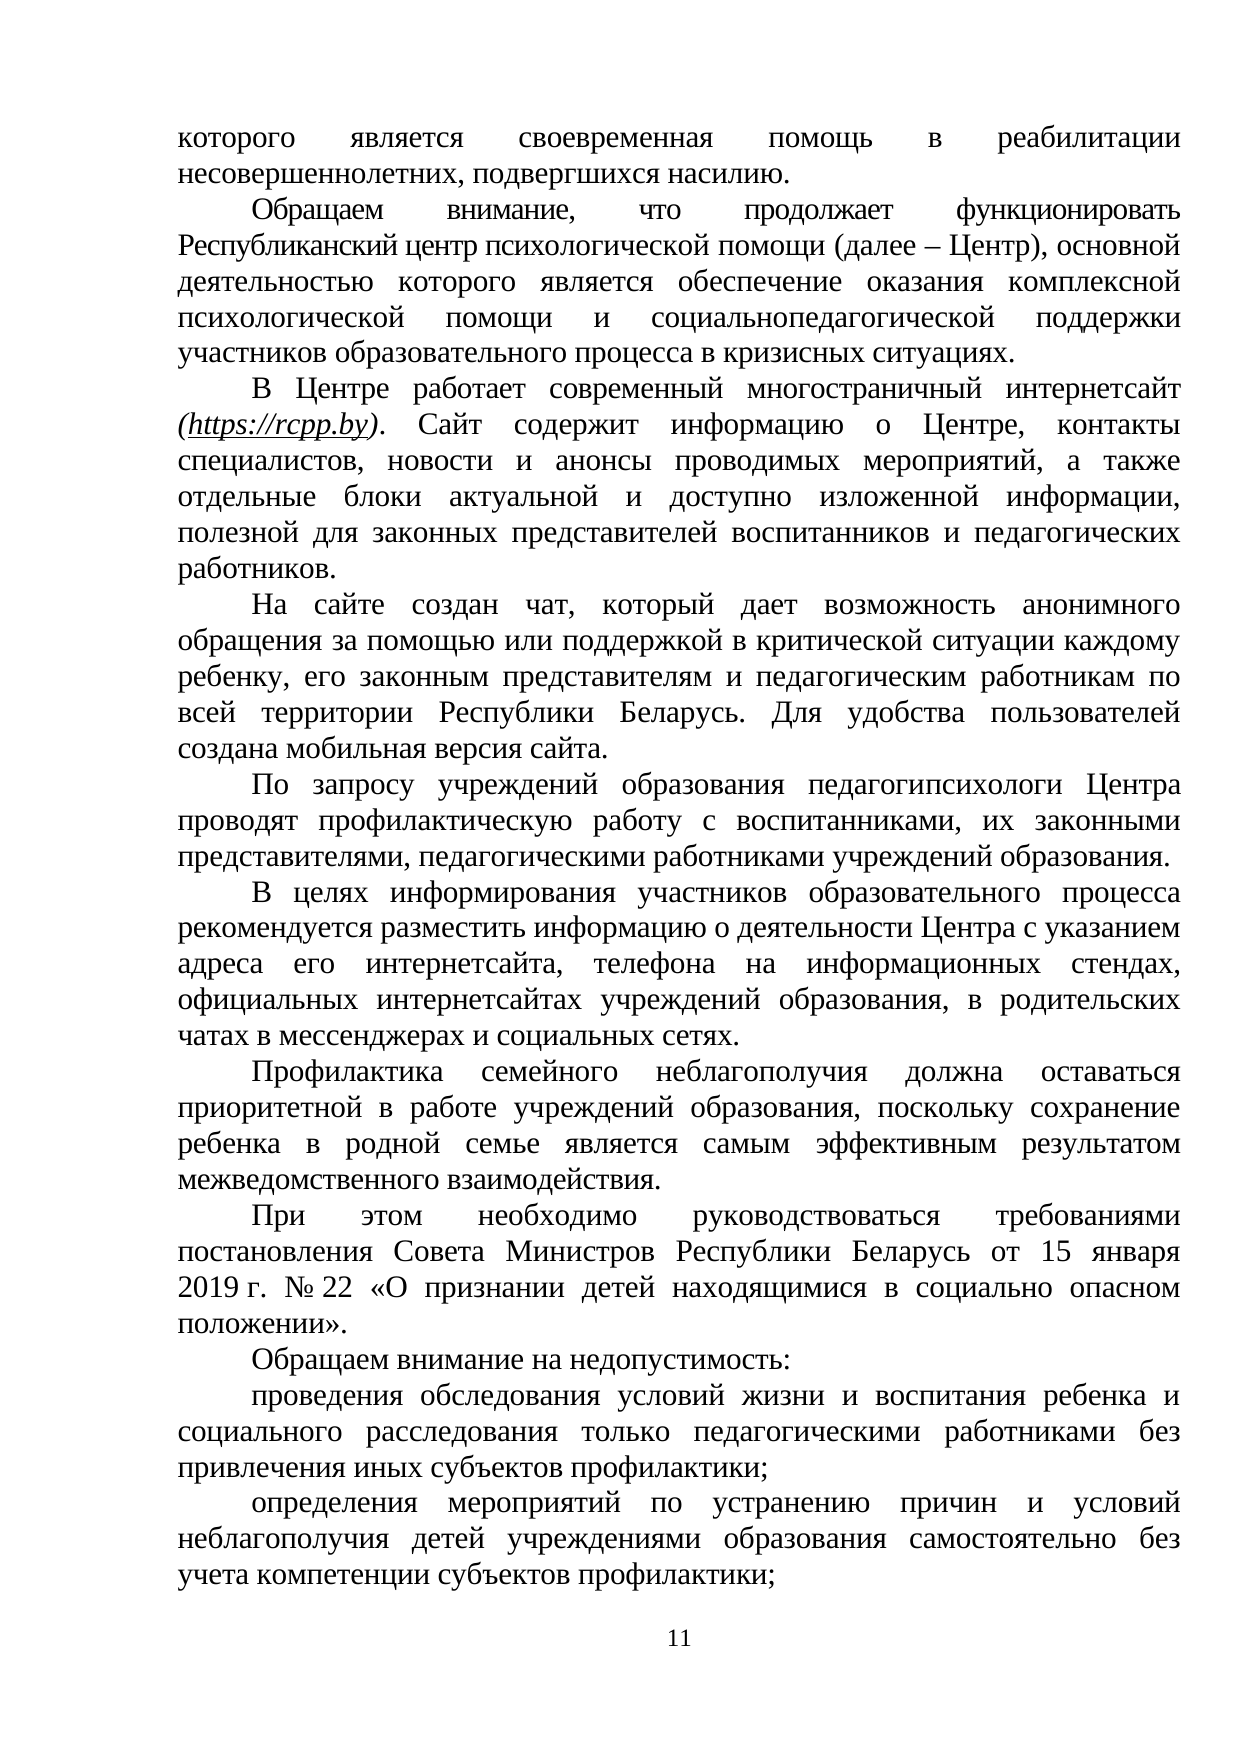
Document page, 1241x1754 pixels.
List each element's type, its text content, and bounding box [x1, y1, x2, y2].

text В Центре работает современный многостраничный интернет­сайт (https://rcpp.by). Сайт содержит информацию о Центре, контакты специалистов, новости и анонсы проводимых мероприятий, а также отдельные блоки актуальной и доступно изложенной информации, полезной для законных представителей воспитанников и педагогических работников. [177, 370, 1181, 585]
text В целях информирования участников образовательного процесса рекомендуется разместить информацию о деятельности Центра с указанием адреса его интернет­сайта, телефона на информационных стендах, официальных интернет­сайтах учреждений образования, в родительских чатах в мессенджерах и социальных сетях. [177, 873, 1181, 1052]
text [177, 118, 1181, 190]
text По запросу учреждений образования педагоги­психологи Центра проводят профилактическую работу с воспитанниками, их законными представителями, педагогическими работниками учреждений образования. [177, 765, 1181, 873]
text проведения обследования условий жизни и воспитания ребенка и социального расследования только педагогическими работниками без привлечения иных субъектов профилактики; [177, 1376, 1181, 1484]
text определения мероприятий по устранению причин и условий неблагополучия детей учреждениями образования самостоятельно без учета компетенции субъектов профилактики; [177, 1484, 1181, 1592]
text При этом необходимо руководствоваться требованиями постановления Совета Министров Республики Беларусь от 15 января 2019 г. № 22 «О признании детей находящимися в социально опасном положении». [177, 1196, 1181, 1340]
text Обращаем внимание на недопустимость: [177, 1340, 1181, 1376]
text Обращаем внимание, что продолжает функционировать Республиканский центр психологической помощи (далее – Центр), основной деятельностью которого является обеспечение оказания комплексной психологической помощи и социально­педагогической поддержки участников образовательного процесса в кризисных ситуациях. [177, 190, 1181, 370]
text На сайте создан чат, который дает возможность анонимного обращения за помощью или поддержкой в критической ситуации каждому ребенку, его законным представителям и педагогическим работникам по всей территории Республики Беларусь. Для удобства пользователей создана мобильная версия сайта. [177, 585, 1181, 765]
text Профилактика семейного неблагополучия должна оставаться приоритетной в работе учреждений образования, поскольку сохранение ребенка в родной семье является самым эффективным результатом межведомственного взаимодействия. [177, 1052, 1181, 1196]
